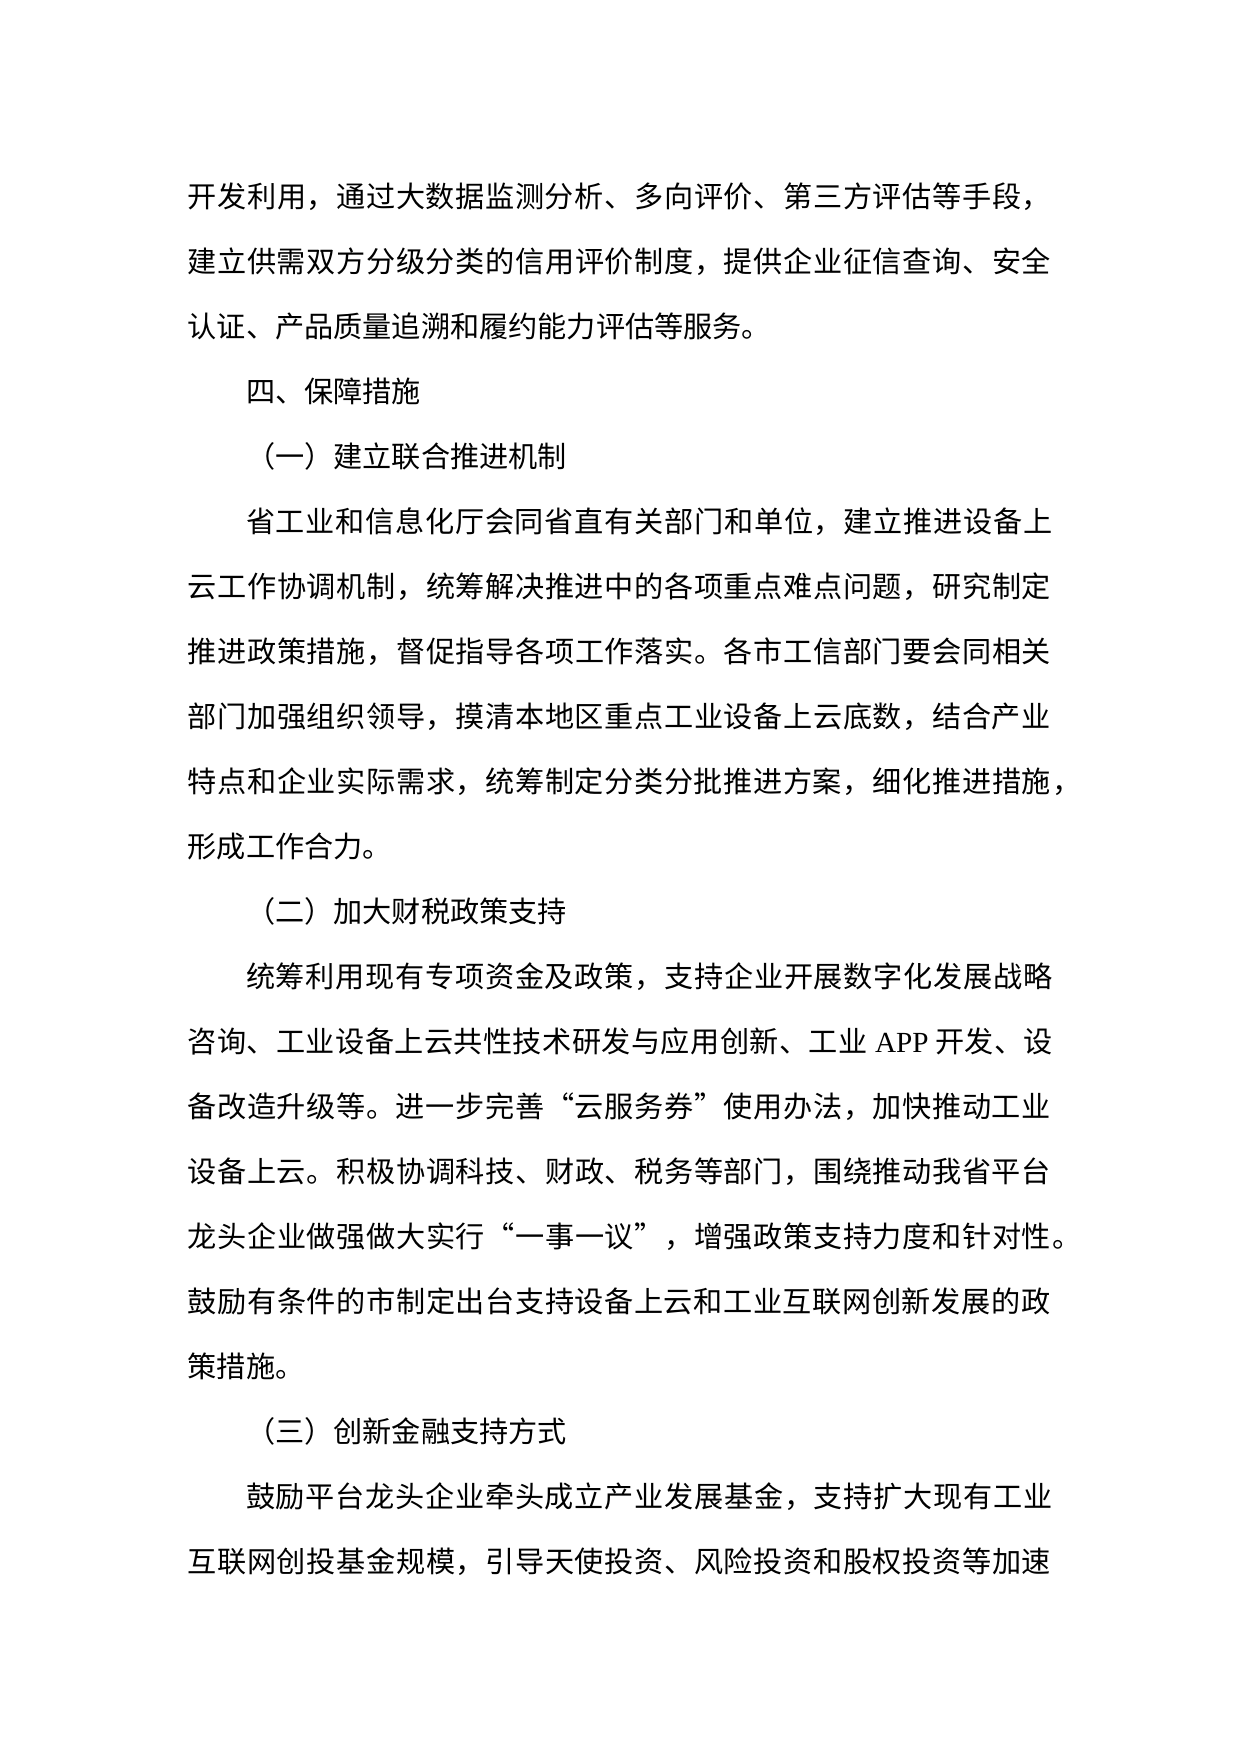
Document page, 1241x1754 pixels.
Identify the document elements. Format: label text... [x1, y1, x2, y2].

text 省工业和信息化厅会同省直有关部门和单位，建立推进设备上云工作协调机制，统筹解决推进中的各项重点难点问题，研究制定推进政策措施，督促指导各项工作落实。各市工信部门要会同相关部门加强组织领导，摸清本地区重点工业设备上云底数，结合产业特点和企业实际需求，统筹制定分类分批推进方案，细化推进措施，形成工作合力。 [187, 487, 1053, 877]
text 四、保障措施 [187, 357, 1053, 422]
text （三）创新金融支持方式 [187, 1397, 1053, 1462]
text 统筹利用现有专项资金及政策，支持企业开展数字化发展战略咨询、工业设备上云共性技术研发与应用创新、工业APP开发、设备改造升级等。进一步完善“云服务券”使用办法，加快推动工业设备上云。积极协调科技、财政、税务等部门，围绕推动我省平台龙头企业做强做大实行“一事一议”，增强政策支持力度和针对性。鼓励有条件的市制定出台支持设备上云和工业互联网创新发展的政策措施。 [187, 942, 1053, 1397]
text （一）建立联合推进机制 [187, 422, 1053, 487]
text （二）加大财税政策支持 [187, 877, 1053, 942]
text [187, 162, 1053, 357]
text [187, 1462, 1053, 1592]
